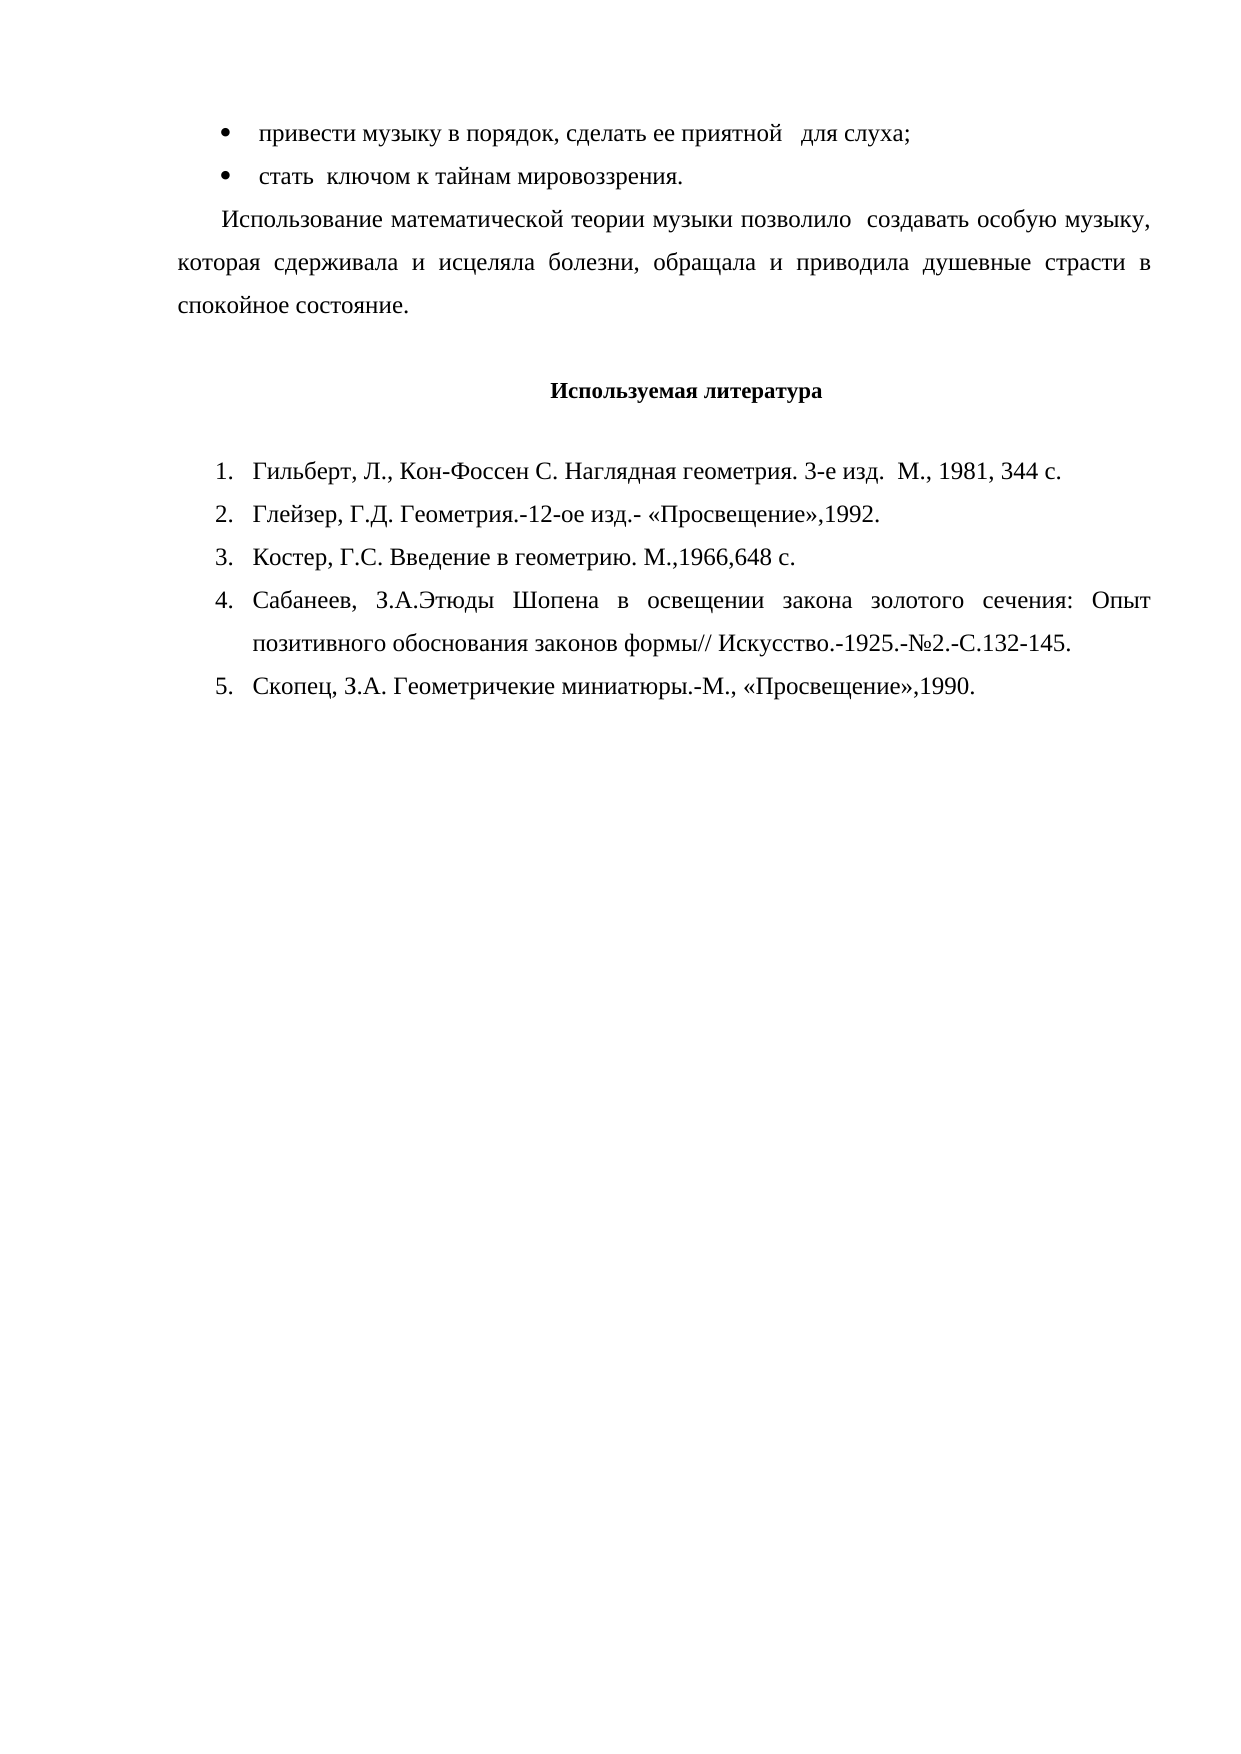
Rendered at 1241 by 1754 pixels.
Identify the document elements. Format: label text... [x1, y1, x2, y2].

list привести музыку в порядок, сделать ее приятной для слуха; [221, 118, 1152, 147]
list Скопец, З.А. Геометричекие миниатюры.-М., «Просвещение»,1990. [215, 671, 1152, 700]
list стать ключом к тайнам мировоззрения. [221, 161, 1152, 190]
list Глейзер, Г.Д. Геометрия.-12-ое изд.- «Просвещение»,1992. [215, 499, 1152, 528]
list Гильберт, Л., Кон-Фоссен С. Наглядная геометрия. 3-е изд. М., 1981, 344 с. [215, 456, 1152, 484]
list Костер, Г.С. Введение в геометрию. М.,1966,648 с. [215, 542, 1152, 571]
text Использование математической теории музыки позволило создавать особую музыку, которая сдерживала и исцеляла болезни, обращала и приводила душевные страсти в спокойное состояние. [177, 204, 1152, 319]
list Сабанеев, З.А.Этюды Шопена в освещении закона золотого сечения: Опыт позитивного обоснования законов формы// Искусство.-1925.-№2.-С.132-145. [215, 585, 1152, 657]
text Используемая литература [177, 377, 1152, 403]
